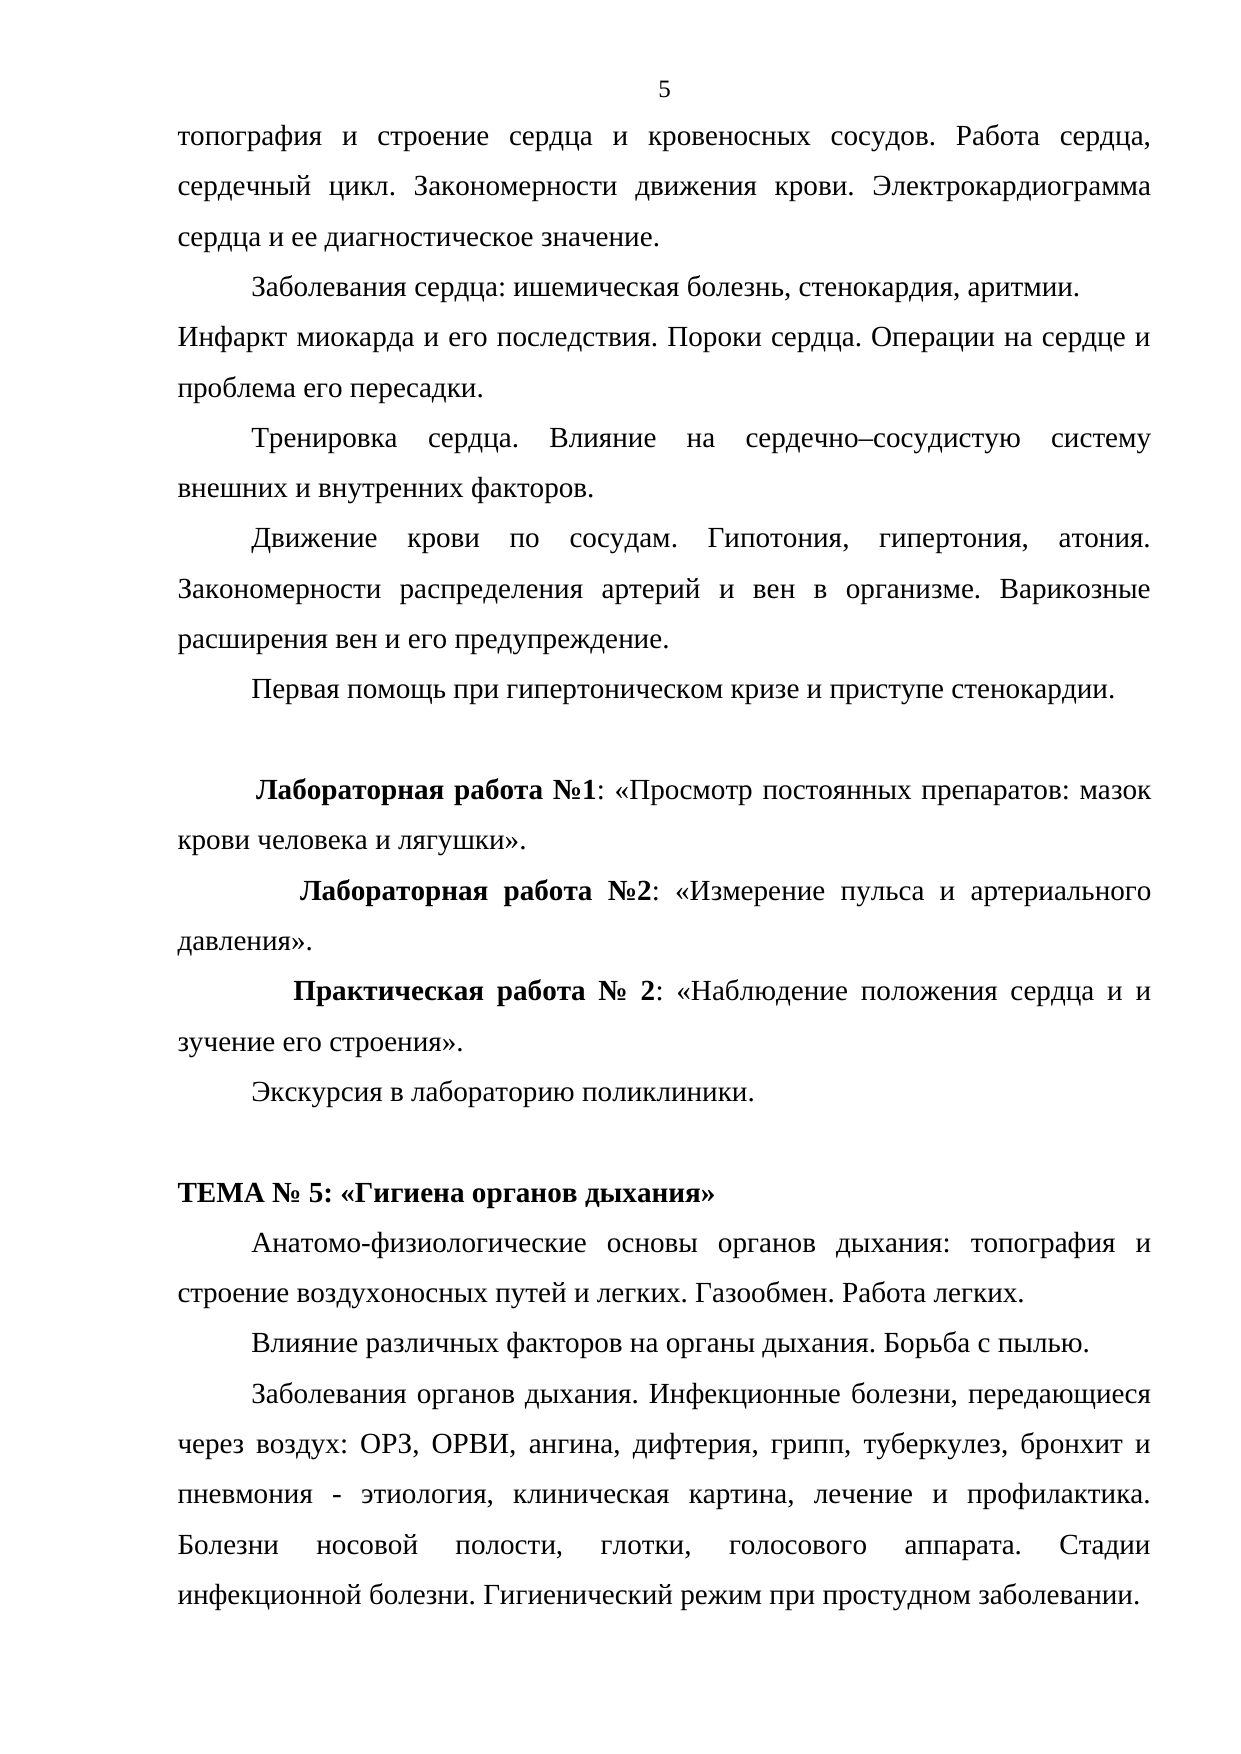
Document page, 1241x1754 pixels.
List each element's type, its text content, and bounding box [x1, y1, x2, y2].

text Заболевания сердца: ишемическая болезнь, стенокардия, аритмии. [177, 269, 1152, 303]
text Тренировка сердца. Влияние на сердечно–сосудистую систему внешних и внутренних факторов. [177, 420, 1152, 504]
text Первая помощь при гипертоническом кризе и приступе стенокардии. [177, 672, 1152, 705]
text Влияние различных факторов на органы дыхания. Борьба с пылью. [177, 1326, 1152, 1359]
text Лабораторная работа №1: «Просмотр постоянных препаратов: мазок крови человека и лягушки». [177, 772, 1152, 856]
text Инфаркт миокарда и его последствия. Пороки сердца. Операции на сердце и проблема его пересадки. [177, 319, 1152, 403]
text Лабораторная работа №2: «Измерение пульса и артериального давления». [177, 873, 1152, 957]
text Практическая работа № 2: «Наблюдение положения сердца и и зучение его строения». [177, 973, 1152, 1057]
text Экскурсия в лабораторию поликлиники. [177, 1074, 1152, 1108]
text топография и строение сердца и кровеносных сосудов. Работа сердца, сердечный цикл. Закономерности движения крови. Электрокардиограмма сердца и ее диагностическое значение. [177, 118, 1152, 252]
text Заболевания органов дыхания. Инфекционные болезни, передающиеся через воздух: ОРЗ, ОРВИ, ангина, дифтерия, грипп, туберкулез, бронхит и пневмония - этиология, клиническая картина, лечение и профилактика. Болезни носовой полости, глотки, голосового аппарата. Стадии инфекционной болезни. Гигиенический режим при простудном заболевании. [177, 1376, 1152, 1611]
text Движение крови по сосудам. Гипотония, гипертония, атония. Закономерности распределения артерий и вен в организме. Варикозные расширения вен и его предупреждение. [177, 521, 1152, 655]
text Анатомо-физиологические основы органов дыхания: топография и строение воздухоносных путей и легких. Газообмен. Работа легких. [177, 1225, 1152, 1309]
text ТЕМА № 5: «Гигиена органов дыхания» [177, 1175, 1152, 1208]
